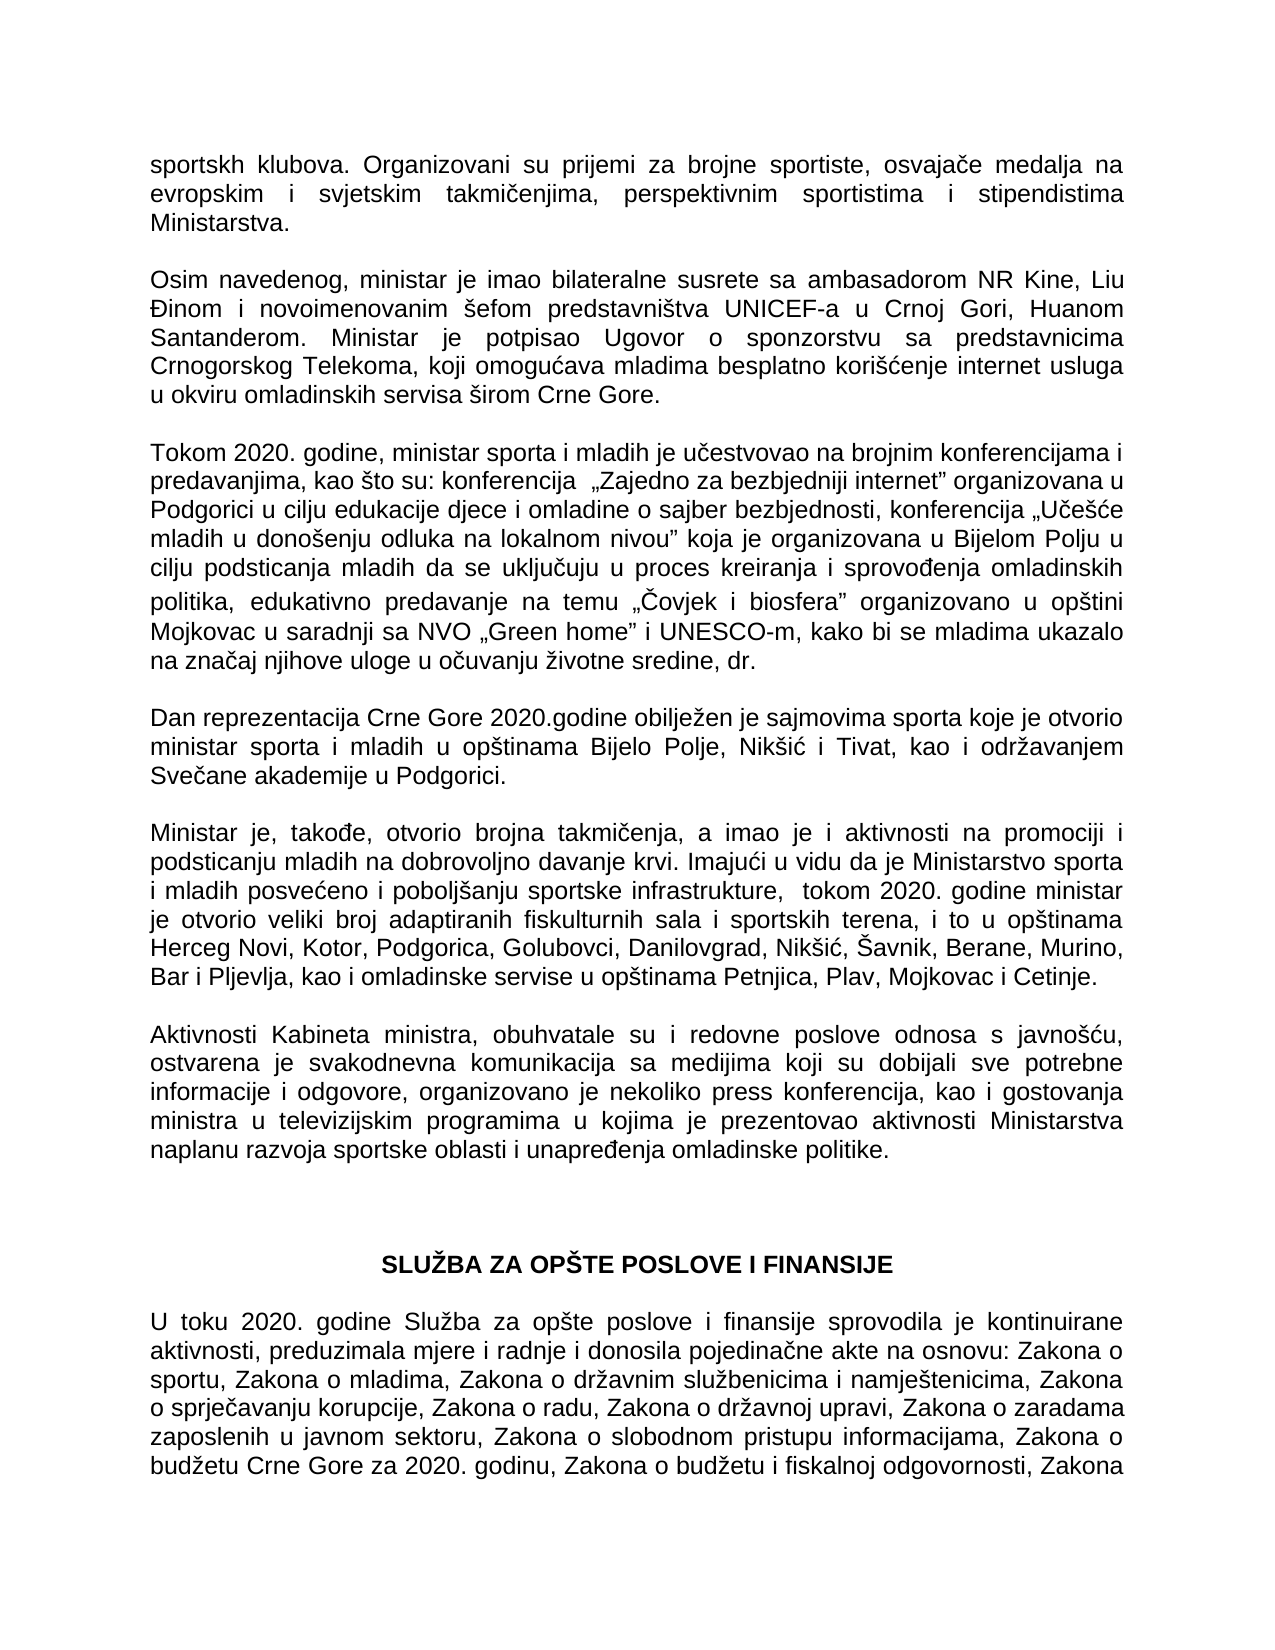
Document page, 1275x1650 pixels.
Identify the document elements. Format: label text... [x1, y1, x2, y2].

text Osim navedenog, ministar je imao bilateralne susrete sa ambasadorom NR Kine, Liu Đinom i novoimenovanim šefom predstavništva UNICEF-a u Crnoj Gori, Huanom Santanderom. Ministar je potpisao Ugovor o sponzorstvu sa predstavnicima Crnogorskog Telekoma, koji omogućava mladima besplatno korišćenje internet usluga u okviru omladinskih servisa širom Crne Gore. [150, 265, 1125, 409]
text Tokom 2020. godine, ministar sporta i mladih je učestvovao na brojnim konferencijama i predavanjima, kao što su: konferencija „Zajedno za bezbjedniji internet” organizovana u Podgorici u cilju edukacije djece i omladine o sajber bezbjednosti, konferencija „Učešće mladih u donošenju odluka na lokalnom nivou” koja je organizovana u Bijelom Polju u cilju podsticanja mladih da se uključuju u proces kreiranja i sprovođenja omladinskih politika, edukativno predavanje na temu „Čovjek i biosfera” organizovano u opštini Mojkovac u saradnji sa NVO „Green home” i UNESCO-m, kako bi se mladima ukazalo na značaj njihove uloge u očuvanju životne sredine, dr. [150, 437, 1125, 675]
text SLUŽBA ZA OPŠTE POSLOVE I FINANSIJE [150, 1250, 1125, 1278]
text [150, 1307, 1125, 1480]
text Ministar je, takođe, otvorio brojna takmičenja, a imao je i aktivnosti na promociji i podsticanju mladih na dobrovoljno davanje krvi. Imajući u vidu da je Ministarstvo sporta i mladih posvećeno i poboljšanju sportske infrastrukture, tokom 2020. godine ministar je otvorio veliki broj adaptiranih fiskulturnih sala i sportskih terena, i to u opštinama Herceg Novi, Kotor, Podgorica, Golubovci, Danilovgrad, Nikšić, Šavnik, Berane, Murino, Bar i Pljevlja, kao i omladinske servise u opštinama Petnjica, Plav, Mojkovac i Cetinje. [150, 818, 1125, 991]
text Aktivnosti Kabineta ministra, obuhvatale su i redovne poslove odnosa s javnošću, ostvarena je svakodnevna komunikacija sa medijima koji su dobijali sve potrebne informacije i odgovore, organizovano je nekoliko press konferencija, kao i gostovanja ministra u televizijskim programima u kojima je prezentovao aktivnosti Ministarstva naplanu razvoja sportske oblasti i unapređenja omladinske politike. [150, 1020, 1125, 1163]
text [150, 150, 1125, 236]
text Dan reprezentacija Crne Gore 2020.godine obilježen je sajmovima sporta koje je otvorio ministar sporta i mladih u opštinama Bijelo Polje, Nikšić i Tivat, kao i održavanjem Svečane akademije u Podgorici. [150, 703, 1125, 790]
